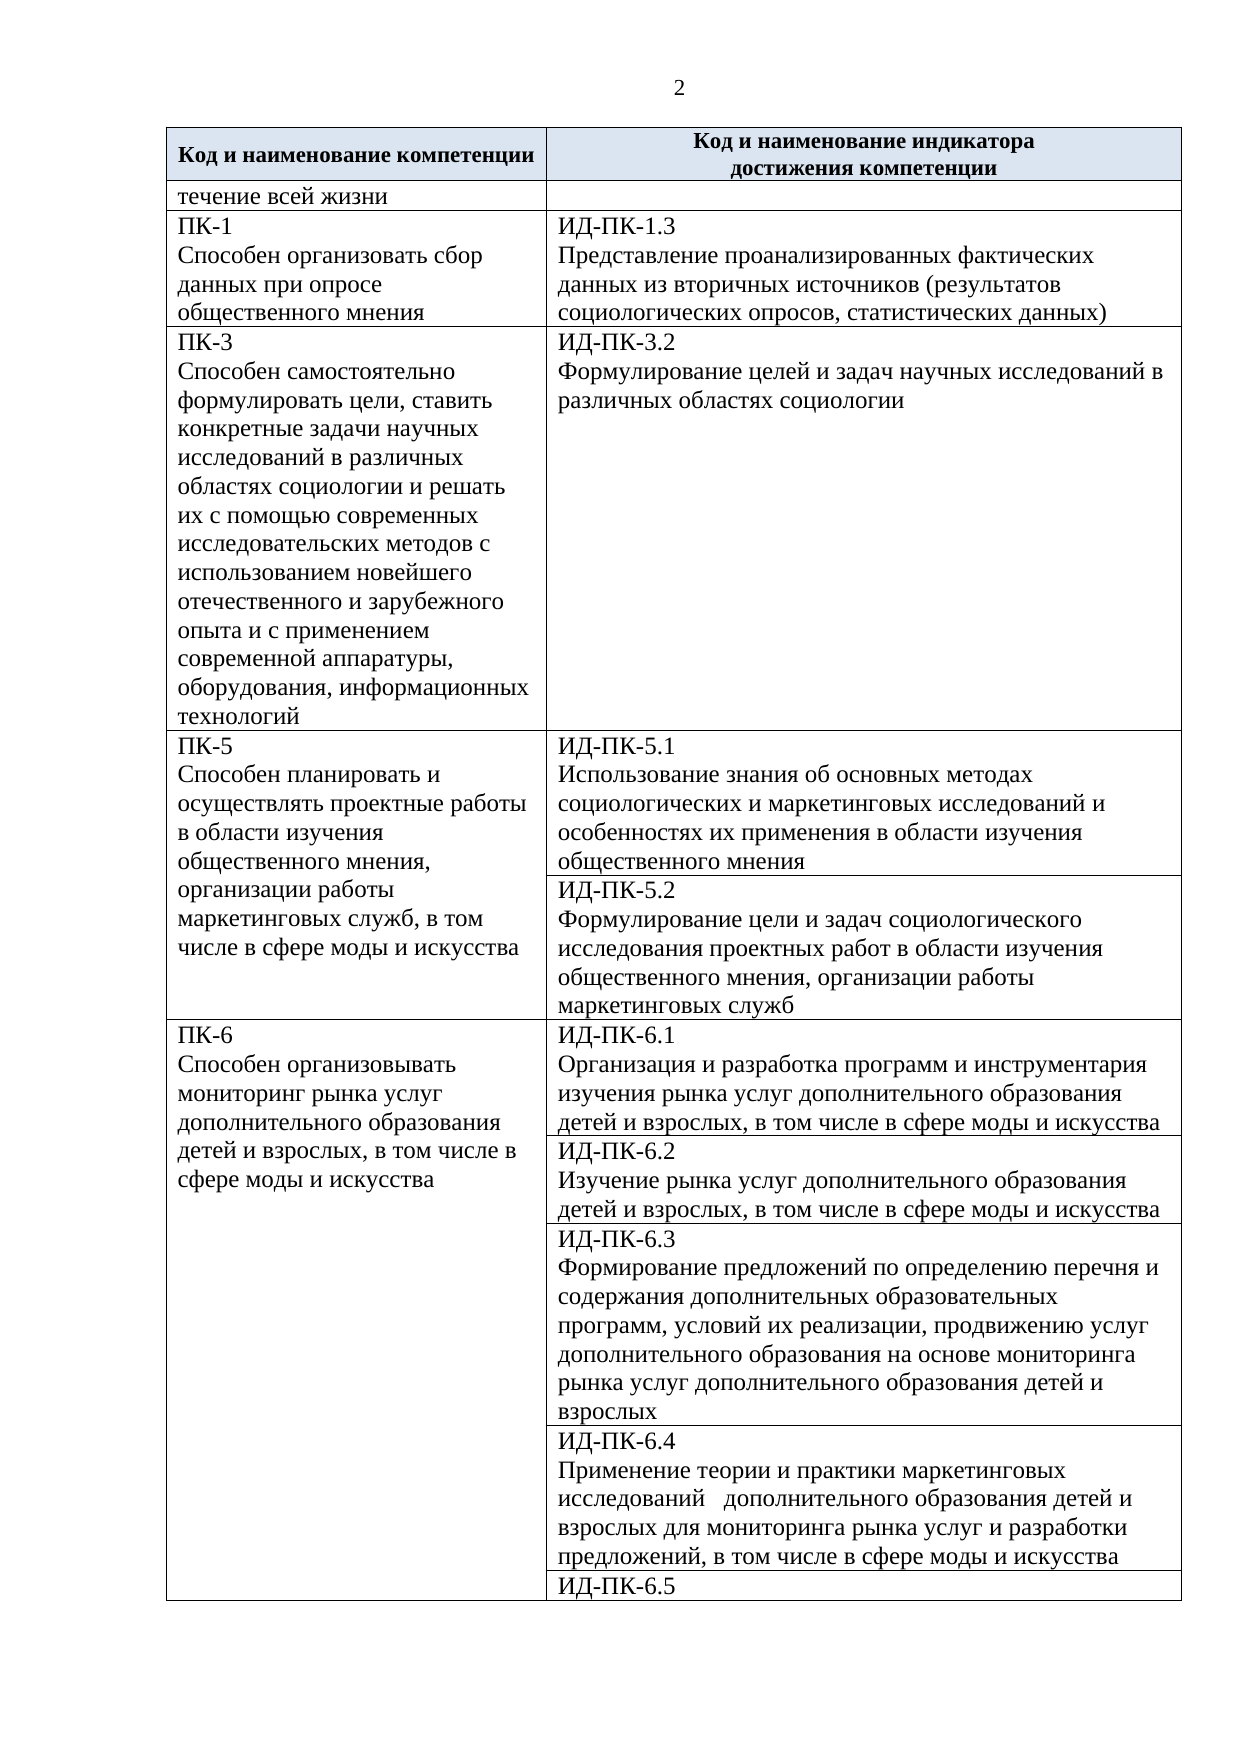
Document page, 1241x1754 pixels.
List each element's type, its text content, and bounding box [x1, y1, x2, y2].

table_cell ИД-ПК-6.4 Применение теории и практики маркетинговых исследований дополнительного образования детей и взрослых для мониторинга рынка услуг и разработки предложений, в том числе в сфере моды и искусства [547, 1426, 1181, 1570]
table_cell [167, 181, 546, 210]
table_header Код и наименование компетенции [167, 128, 546, 180]
table_cell ИД-ПК-6.3 Формирование предложений по определению перечня и содержания дополнительных образовательных программ, условий их реализации, продвижению услуг дополнительного образования на основе мониторинга рынка услуг дополнительного образования детей и взрослых [547, 1224, 1181, 1425]
table_cell ИД-ПК-1.3 Представление проанализированных фактических данных из вторичных источников (результатов социологических опросов, статистических данных) [547, 211, 1181, 326]
table_header Код и наименование индикатора достижения компетенции [547, 128, 1181, 180]
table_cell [547, 181, 1181, 210]
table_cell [547, 1571, 1181, 1599]
table_cell ИД-ПК-6.1 Организация и разработка программ и инструментария изучения рынка услуг дополнительного образования детей и взрослых, в том числе в сфере моды и искусства [547, 1020, 1181, 1135]
table_cell ПК-5 Способен планировать и осуществлять проектные работы в области изучения общественного мнения, организации работы маркетинговых служб, в том числе в сфере моды и искусства [167, 731, 546, 1019]
table_cell ИД-ПК-6.2 Изучение рынка услуг дополнительного образования детей и взрослых, в том числе в сфере моды и искусства [547, 1136, 1181, 1223]
table_cell ПК-3 Способен самостоятельно формулировать цели, ставить конкретные задачи научных исследований в различных областях социологии и решать их с помощью современных исследовательских методов с использованием новейшего отечественного и зарубежного опыта и с применением современной аппаратуры, оборудования, информационных технологий [167, 327, 546, 730]
table_cell ПК-1 Способен организовать сбор данных при опросе общественного мнения [167, 211, 546, 326]
table_cell ИД-ПК-3.2 Формулирование целей и задач научных исследований в различных областях социологии [547, 327, 1181, 730]
table_cell ИД-ПК-5.2 Формулирование цели и задач социологического исследования проектных работ в области изучения общественного мнения, организации работы маркетинговых служб [547, 876, 1181, 1019]
table_cell ИД-ПК-5.1 Использование знания об основных методах социологических и маркетинговых исследований и особенностях их применения в области изучения общественного мнения [547, 731, 1181, 874]
table_cell ПК-6 Способен организовывать мониторинг рынка услуг дополнительного образования детей и взрослых, в том числе в сфере моды и искусства [167, 1020, 546, 1599]
